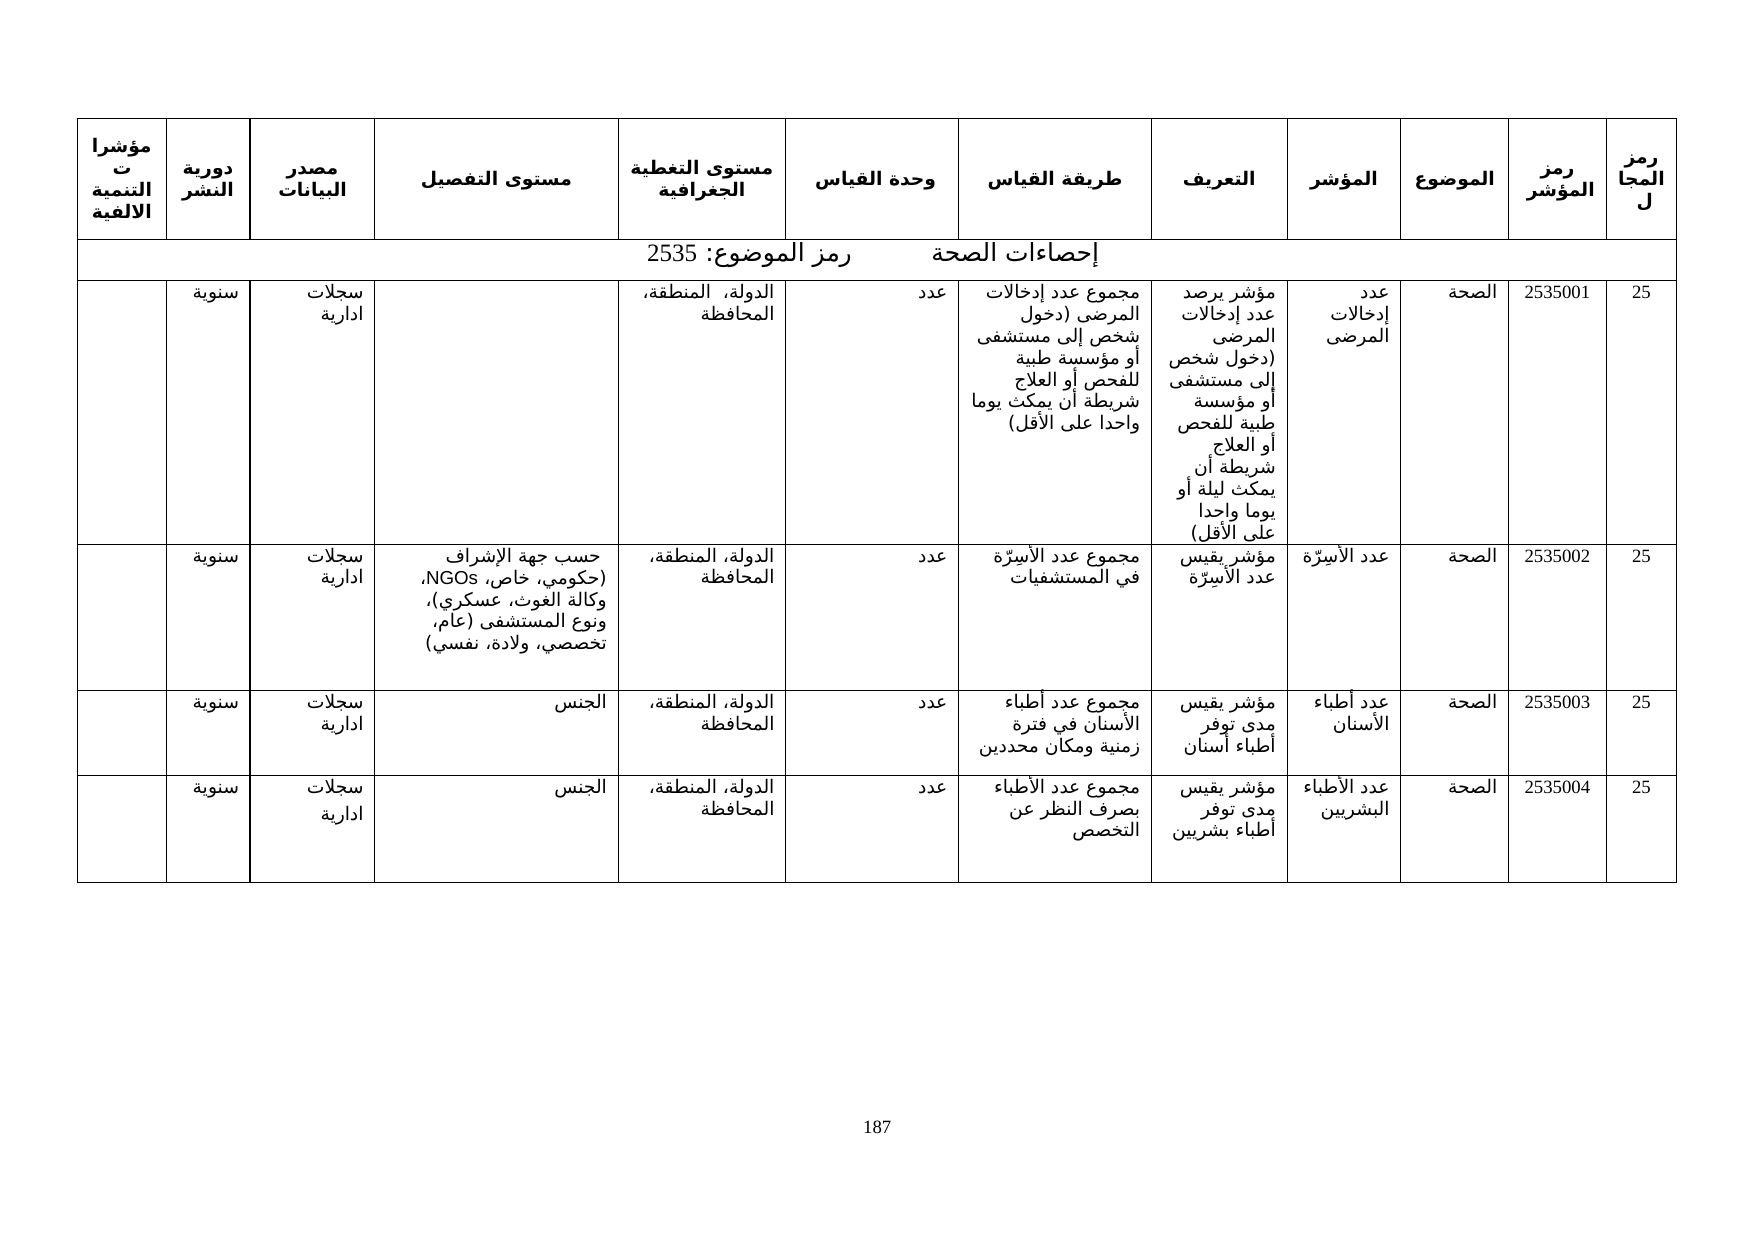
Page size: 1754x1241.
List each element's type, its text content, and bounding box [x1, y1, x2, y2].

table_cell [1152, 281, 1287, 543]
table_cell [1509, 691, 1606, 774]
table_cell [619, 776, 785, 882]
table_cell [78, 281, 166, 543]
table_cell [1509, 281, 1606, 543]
table_header مستوى التفصيل [375, 119, 618, 238]
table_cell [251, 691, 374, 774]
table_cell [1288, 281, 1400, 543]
table_header دورية النشر [167, 119, 249, 238]
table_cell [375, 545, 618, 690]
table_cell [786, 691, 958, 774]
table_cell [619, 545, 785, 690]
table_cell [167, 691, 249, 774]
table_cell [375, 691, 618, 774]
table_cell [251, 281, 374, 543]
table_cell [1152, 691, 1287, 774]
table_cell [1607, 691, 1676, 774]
table_header وحدة القياس [786, 119, 958, 238]
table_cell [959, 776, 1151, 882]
table_header مستوى التغطية الجغرافية [619, 119, 785, 238]
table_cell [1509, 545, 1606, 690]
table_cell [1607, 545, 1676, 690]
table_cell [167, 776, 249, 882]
table_header طريقة القياس [959, 119, 1151, 238]
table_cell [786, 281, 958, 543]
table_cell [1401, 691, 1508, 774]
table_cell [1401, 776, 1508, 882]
table_header مصدر البيانات [251, 119, 374, 238]
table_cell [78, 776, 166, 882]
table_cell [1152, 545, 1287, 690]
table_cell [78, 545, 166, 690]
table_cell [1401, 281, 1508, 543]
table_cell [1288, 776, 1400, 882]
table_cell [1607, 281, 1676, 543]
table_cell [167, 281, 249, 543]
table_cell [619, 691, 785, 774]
table_header التعريف [1152, 119, 1287, 238]
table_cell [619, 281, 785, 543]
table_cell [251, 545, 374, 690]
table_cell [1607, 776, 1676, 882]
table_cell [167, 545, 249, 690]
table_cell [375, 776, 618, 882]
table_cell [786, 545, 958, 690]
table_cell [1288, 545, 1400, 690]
table_header المؤشر [1288, 119, 1400, 238]
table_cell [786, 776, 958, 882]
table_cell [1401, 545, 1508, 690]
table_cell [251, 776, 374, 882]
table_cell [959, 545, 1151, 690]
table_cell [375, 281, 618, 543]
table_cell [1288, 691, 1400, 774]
table_header رمز المجال [1607, 119, 1676, 238]
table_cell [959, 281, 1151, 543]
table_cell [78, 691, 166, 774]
table_header رمز المؤشر [1509, 119, 1606, 238]
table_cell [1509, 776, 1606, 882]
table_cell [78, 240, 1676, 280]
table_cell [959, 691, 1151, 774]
table_header الموضوع [1401, 119, 1508, 238]
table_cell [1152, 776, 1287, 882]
table_header مؤشرات التنمية الالفية [78, 119, 166, 238]
